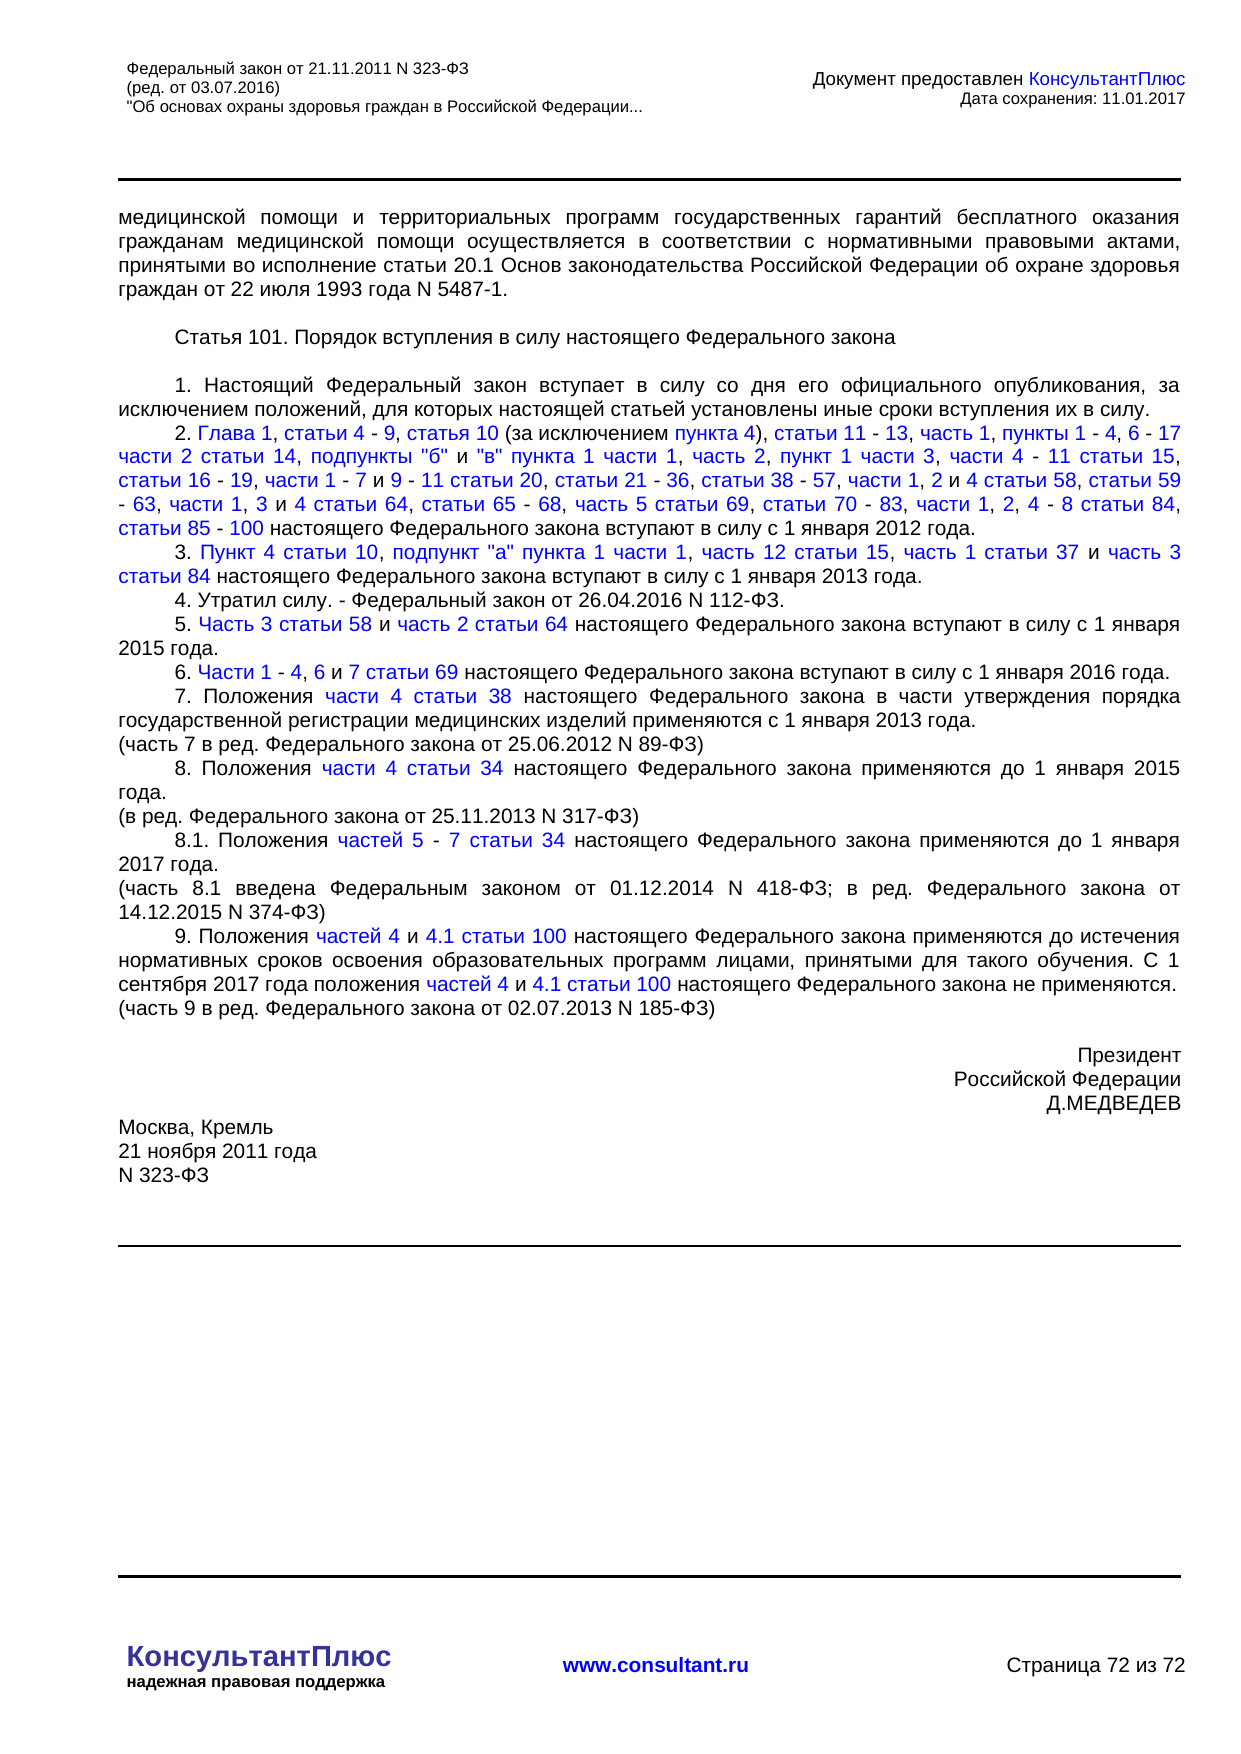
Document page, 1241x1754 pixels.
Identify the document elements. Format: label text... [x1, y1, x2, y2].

text (часть 8.1 введена Федеральным законом от 01.12.2014 N 418-ФЗ; в ред. Федерального закона от 14.12.2015 N 374-ФЗ) [118, 876, 1181, 923]
text 4. Утратил силу. - Федеральный закон от 26.04.2016 N 112-ФЗ. [118, 588, 1181, 612]
text Президент [118, 1043, 1181, 1067]
text Российской Федерации [118, 1067, 1181, 1091]
text Москва, Кремль [118, 1115, 1181, 1139]
text 8.1. Положения частей 5 - 7 статьи 34 настоящего Федерального закона применяются до 1 января 2017 года. [118, 828, 1181, 876]
text 6. Части 1 - 4, 6 и 7 статьи 69 настоящего Федерального закона вступают в силу с 1 января 2016 года. [118, 660, 1181, 684]
text 7. Положения части 4 статьи 38 настоящего Федерального закона в части утверждения порядка государственной регистрации медицинских изделий применяются с 1 января 2013 года. [118, 684, 1181, 732]
text (часть 9 в ред. Федерального закона от 02.07.2013 N 185-ФЗ) [118, 995, 1181, 1019]
text (в ред. Федерального закона от 25.11.2013 N 317-ФЗ) [118, 804, 1181, 828]
text 9. Положения частей 4 и 4.1 статьи 100 настоящего Федерального закона применяются до истечения нормативных сроков освоения образовательных программ лицами, принятыми для такого обучения. С 1 сентября 2017 года положения частей 4 и 4.1 статьи 100 настоящего Федерального закона не применяются. [118, 923, 1181, 995]
text (часть 7 в ред. Федерального закона от 25.06.2012 N 89-ФЗ) [118, 732, 1181, 756]
text Статья 101. Порядок вступления в силу настоящего Федерального закона [118, 324, 1181, 348]
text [118, 205, 1181, 301]
text 1. Настоящий Федеральный закон вступает в силу со дня его официального опубликования, за исключением положений, для которых настоящей статьей установлены иные сроки вступления их в силу. [118, 372, 1181, 420]
text N 323-ФЗ [118, 1163, 1181, 1187]
text 2. Глава 1, статьи 4 - 9, статья 10 (за исключением пункта 4), статьи 11 - 13, часть 1, пункты 1 - 4, 6 - 17 части 2 статьи 14, подпункты "б" и "в" пункта 1 части 1, часть 2, пункт 1 части 3, части 4 - 11 статьи 15, статьи 16 - 19, части 1 - 7 и 9 - 11 статьи 20, статьи 21 - 36, статьи 38 - 57, части 1, 2 и 4 статьи 58, статьи 59 - 63, части 1, 3 и 4 статьи 64, статьи 65 - 68, часть 5 статьи 69, статьи 70 - 83, части 1, 2, 4 - 8 статьи 84, статьи 85 - 100 настоящего Федерального закона вступают в силу с 1 января 2012 года. [118, 420, 1181, 540]
text Д.МЕДВЕДЕВ [118, 1091, 1181, 1115]
text 21 ноября 2011 года [118, 1139, 1181, 1163]
text 3. Пункт 4 статьи 10, подпункт "а" пункта 1 части 1, часть 12 статьи 15, часть 1 статьи 37 и часть 3 статьи 84 настоящего Федерального закона вступают в силу с 1 января 2013 года. [118, 540, 1181, 588]
text 5. Часть 3 статьи 58 и часть 2 статьи 64 настоящего Федерального закона вступают в силу с 1 января 2015 года. [118, 612, 1181, 660]
text 8. Положения части 4 статьи 34 настоящего Федерального закона применяются до 1 января 2015 года. [118, 756, 1181, 804]
